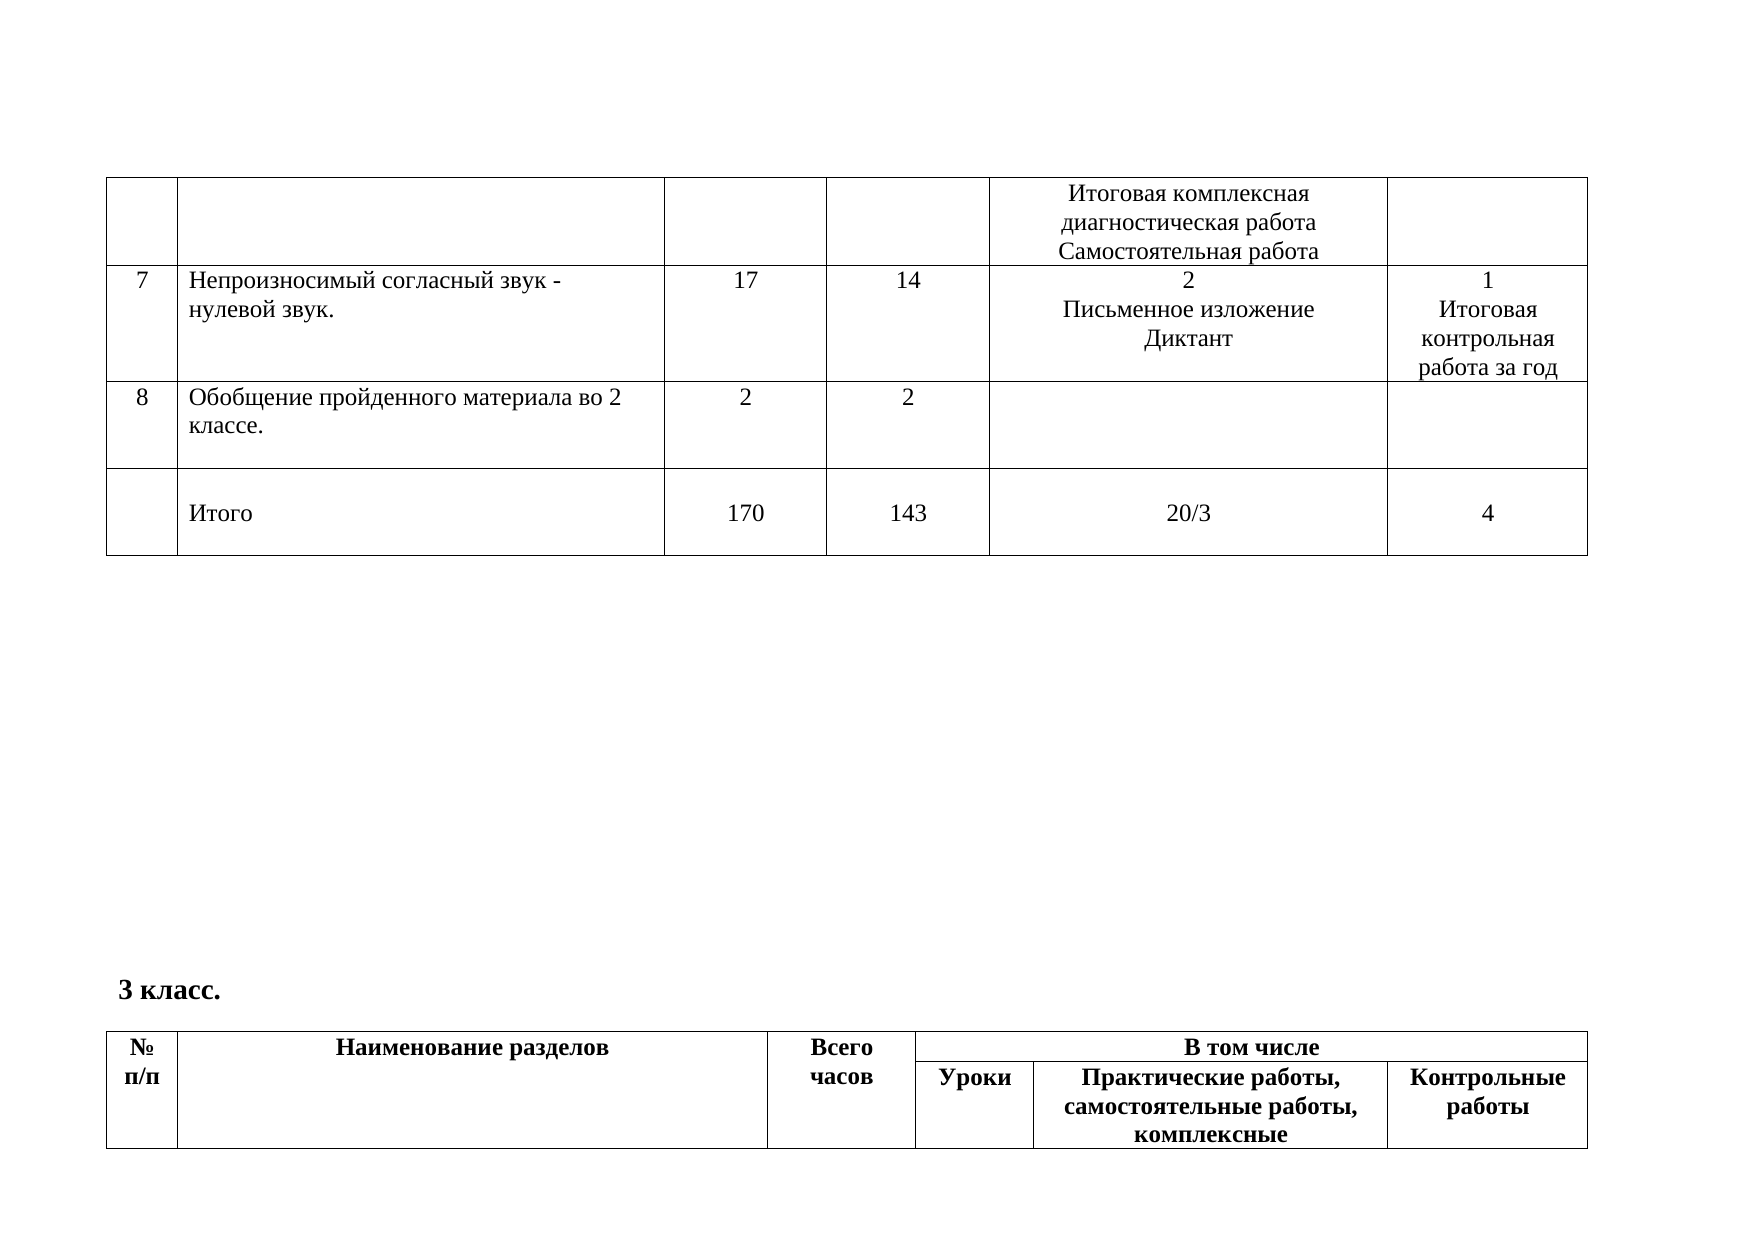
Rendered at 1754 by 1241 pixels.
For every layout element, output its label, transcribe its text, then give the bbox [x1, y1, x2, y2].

table_cell 7 [107, 266, 177, 381]
table_header В том числе [916, 1032, 1587, 1061]
table_cell [1388, 178, 1587, 264]
table_cell Итого [178, 469, 664, 555]
table_cell 10 [827, 178, 989, 264]
table_cell 20/3 [990, 469, 1387, 555]
table_cell Непроизносимый согласный звук - нулевой звук. [178, 266, 664, 381]
text 3 класс. [118, 972, 1636, 1005]
table_cell 2 Письменное изложение Диктант [990, 266, 1387, 381]
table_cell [990, 178, 1387, 264]
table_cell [1034, 1062, 1387, 1148]
table_cell Обобщение пройденного материала во 2 классе. [178, 382, 664, 468]
table_cell 6 [107, 178, 177, 264]
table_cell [178, 178, 664, 264]
table_header Наименование разделов [178, 1032, 767, 1148]
table_cell [990, 382, 1387, 468]
table_cell 14 [827, 266, 989, 381]
table_cell 1 Итоговая контрольная работа за год [1388, 266, 1587, 381]
table_cell 2 [665, 382, 826, 468]
table_cell [107, 469, 177, 555]
table_cell 4 [1388, 469, 1587, 555]
table_cell [1388, 382, 1587, 468]
table_cell 143 [827, 469, 989, 555]
table_cell Контрольные работы [1388, 1062, 1587, 1148]
table_cell 12 [665, 178, 826, 264]
table_cell Уроки [916, 1062, 1033, 1148]
table_cell 17 [665, 266, 826, 381]
table_header № п/п [107, 1032, 177, 1148]
table_cell 8 [107, 382, 177, 468]
table_cell 2 [827, 382, 989, 468]
table_cell 170 [665, 469, 826, 555]
table_header Всего часов [768, 1032, 915, 1148]
